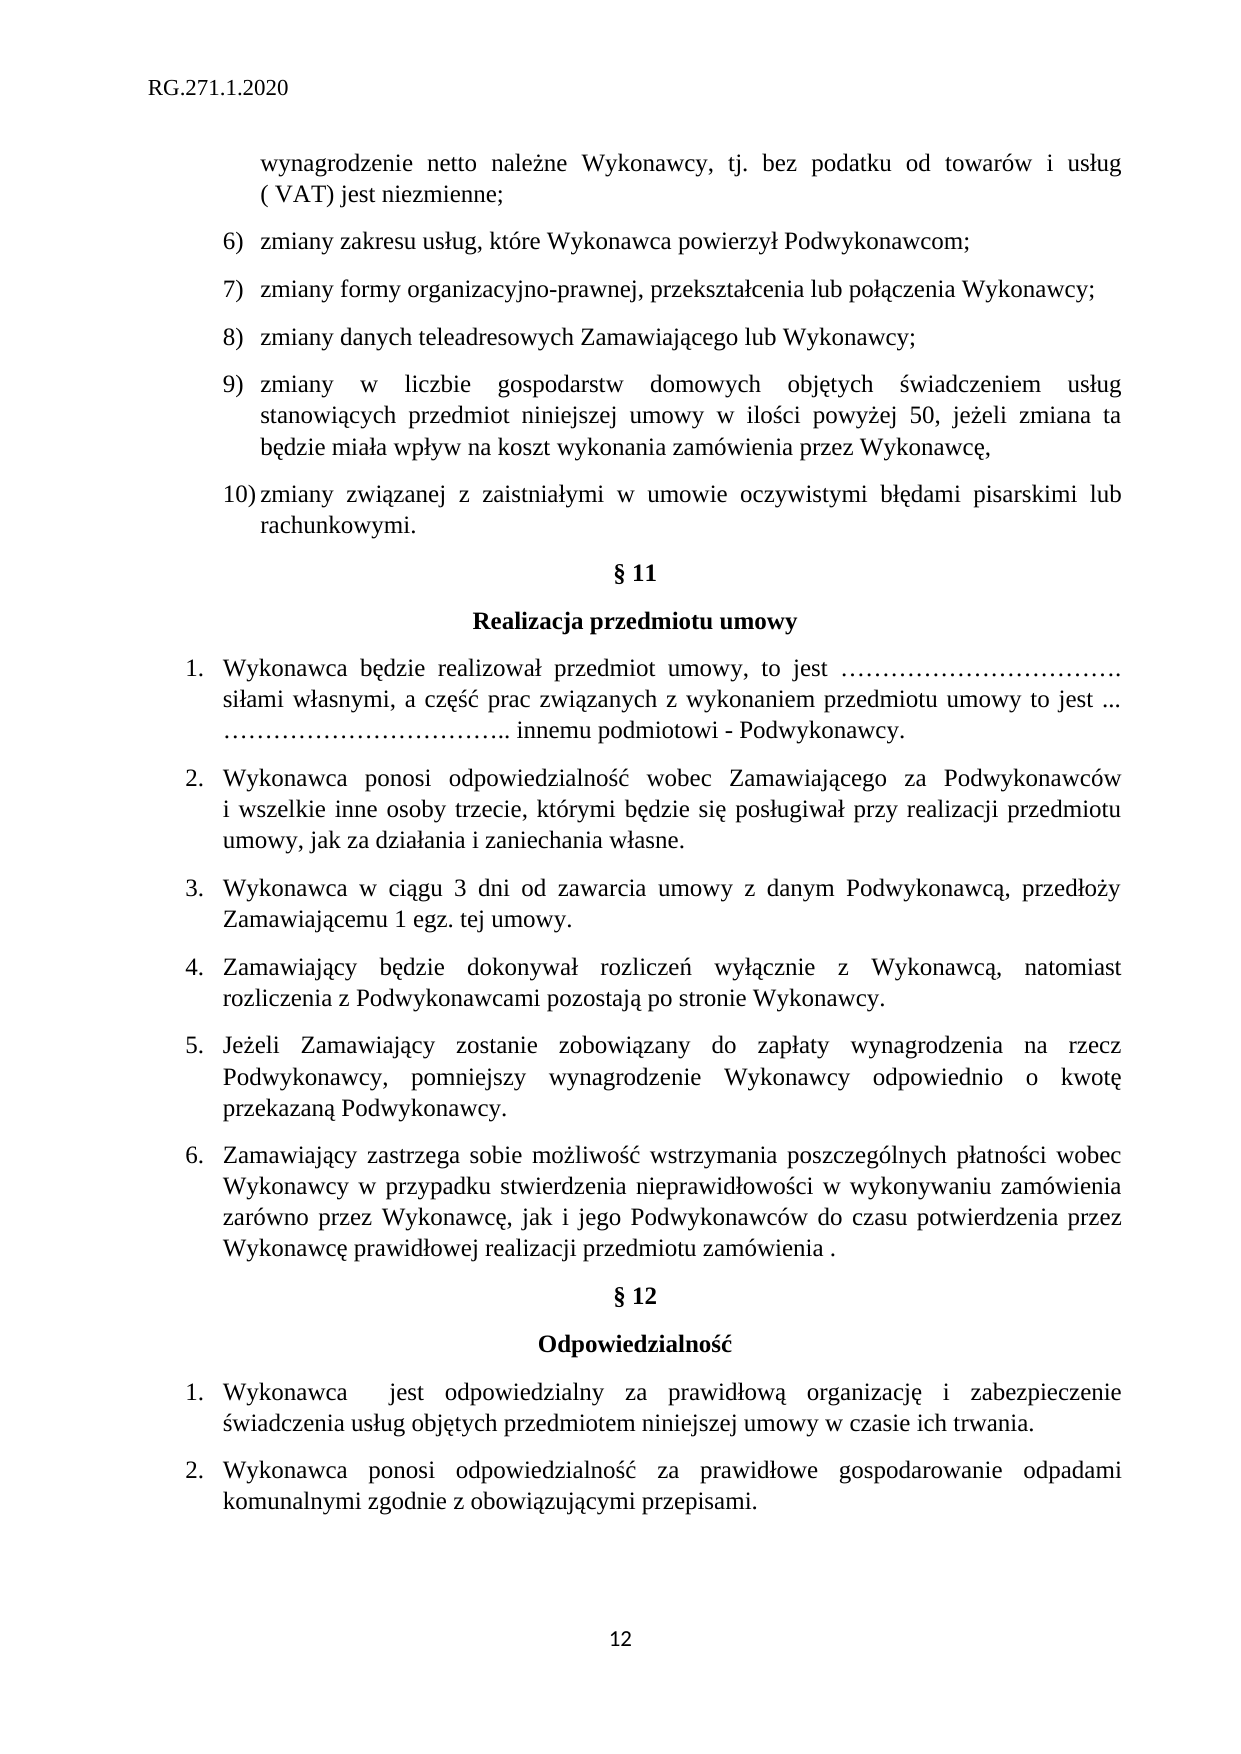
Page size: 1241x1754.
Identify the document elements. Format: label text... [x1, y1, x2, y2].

list Wykonawca ponosi odpowiedzialność za prawidłowe gospodarowanie odpadami komunalnymi zgodnie z obowiązującymi przepisami. [185, 1455, 1122, 1515]
list Wykonawca jest odpowiedzialny za prawidłową organizację i zabezpieczenie świadczenia usług objętych przedmiotem niniejszej umowy w czasie ich trwania. [185, 1377, 1122, 1436]
list Jeżeli Zamawiający zostanie zobowiązany do zapłaty wynagrodzenia na rzecz Podwykonawcy, pomniejszy wynagrodzenie Wykonawcy odpowiednio o kwotę przekazaną Podwykonawcy. [185, 1031, 1122, 1121]
list zmiany danych teleadresowych Zamawiającego lub Wykonawcy; [223, 322, 1122, 351]
text Realizacja przedmiotu umowy [148, 606, 1122, 634]
list Zamawiający będzie dokonywał rozliczeń wyłącznie z Wykonawcą, natomiast rozliczenia z Podwykonawcami pozostają po stronie Wykonawcy. [185, 952, 1122, 1012]
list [223, 148, 1122, 207]
list zmiany formy organizacyjno-prawnej, przekształcenia lub połączenia Wykonawcy; [223, 274, 1122, 303]
list zmiany zakresu usług, które Wykonawca powierzył Podwykonawcom; [223, 226, 1122, 255]
list Wykonawca w ciągu 3 dni od zawarcia umowy z danym Podwykonawcą, przedłoży Zamawiającemu 1 egz. tej umowy. [185, 873, 1122, 933]
text § 12 [148, 1281, 1122, 1310]
list zmiany w liczbie gospodarstw domowych objętych świadczeniem usług stanowiących przedmiot niniejszej umowy w ilości powyżej 50, jeżeli zmiana ta będzie miała wpływ na koszt wykonania zamówienia przez Wykonawcę, [223, 369, 1122, 460]
text § 11 [148, 558, 1122, 587]
list zmiany związanej z zaistniałymi w umowie oczywistymi błędami pisarskimi lub rachunkowymi. [223, 479, 1122, 539]
list Wykonawca będzie realizował przedmiot umowy, to jest ……………………………. siłami własnymi, a część prac związanych z wykonaniem przedmiotu umowy to jest ...…………………………….. innemu podmiotowi - Podwykonawcy. [185, 653, 1122, 744]
list Zamawiający zastrzega sobie możliwość wstrzymania poszczególnych płatności wobec Wykonawcy w przypadku stwierdzenia nieprawidłowości w wykonywaniu zamówienia zarówno przez Wykonawcę, jak i jego Podwykonawców do czasu potwierdzenia przez Wykonawcę prawidłowej realizacji przedmiotu zamówienia . [185, 1140, 1122, 1262]
list Wykonawca ponosi odpowiedzialność wobec Zamawiającego za Podwykonawców i wszelkie inne osoby trzecie, którymi będzie się posługiwał przy realizacji przedmiotu umowy, jak za działania i zaniechania własne. [185, 763, 1122, 854]
text Odpowiedzialność [148, 1329, 1122, 1358]
